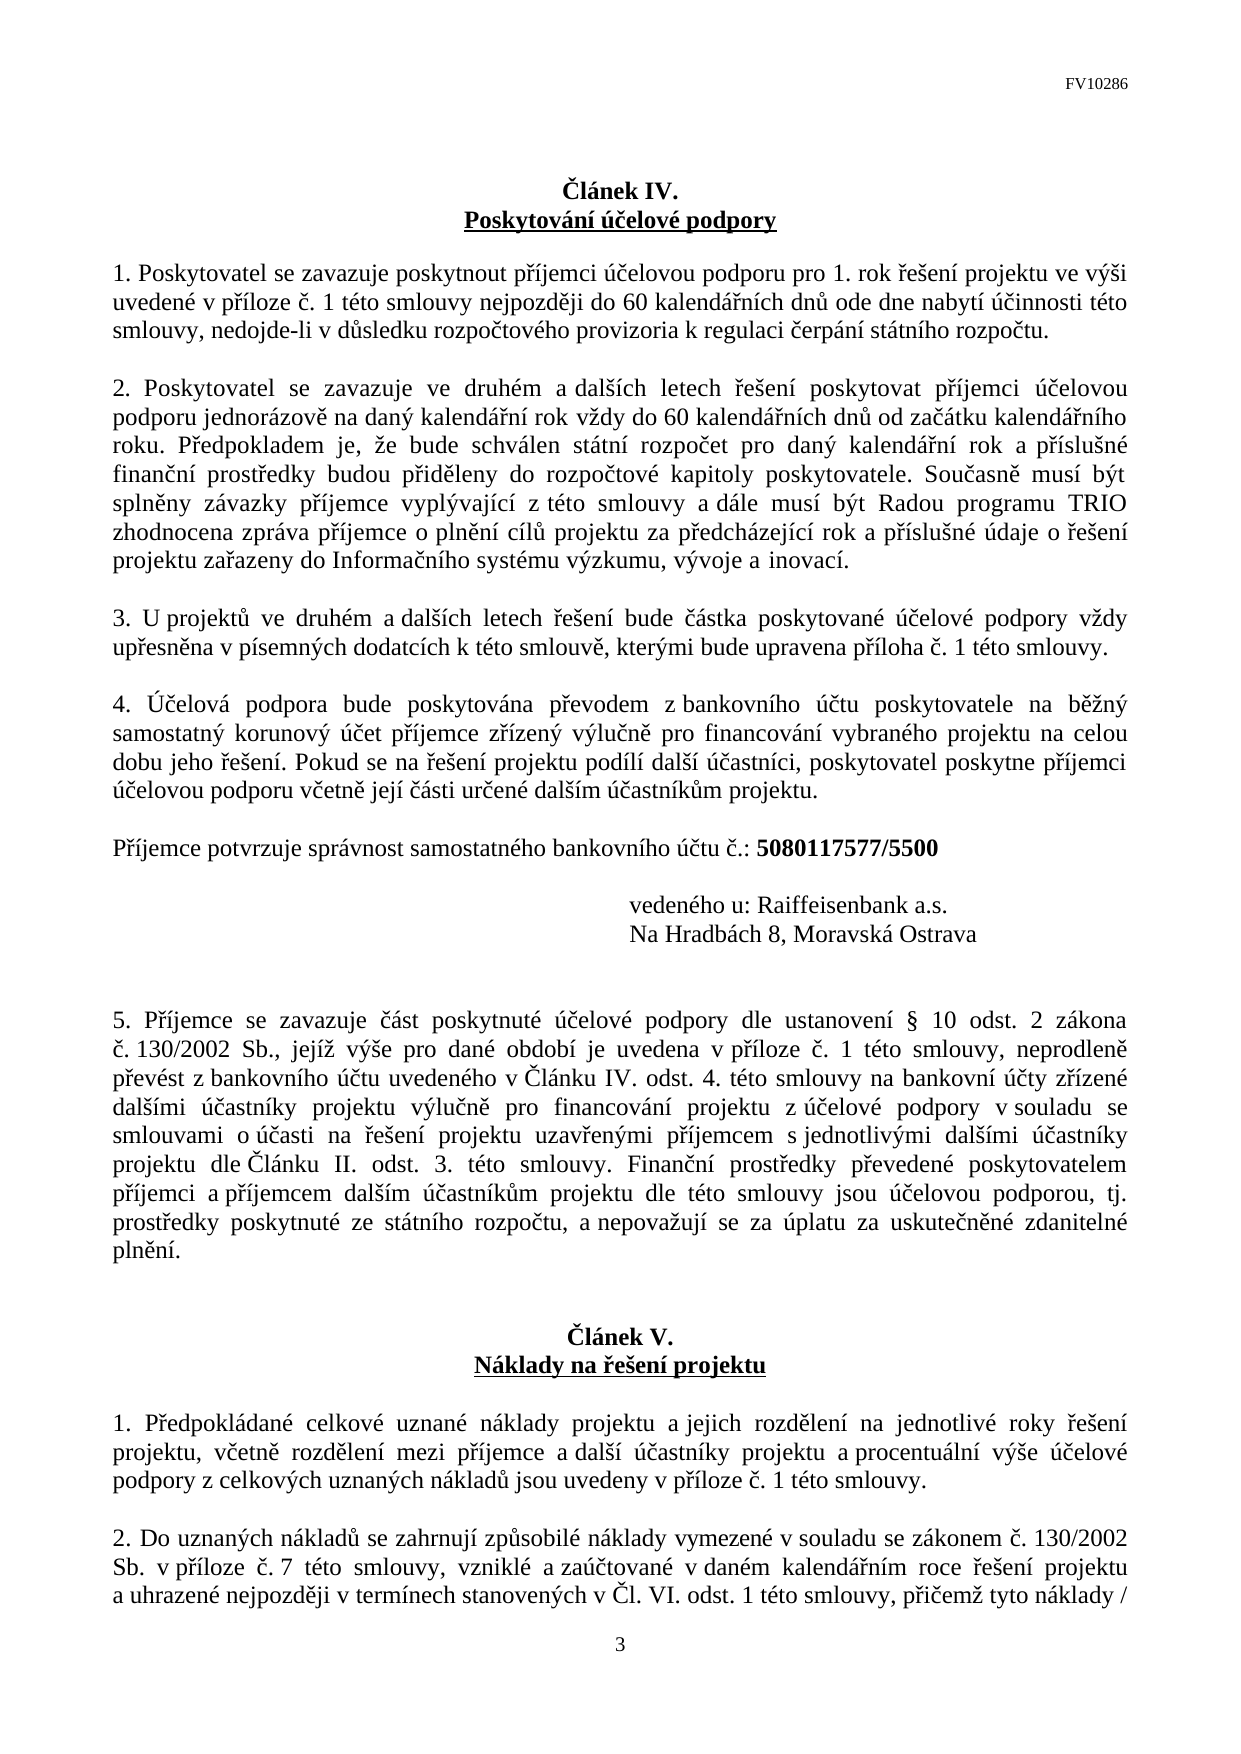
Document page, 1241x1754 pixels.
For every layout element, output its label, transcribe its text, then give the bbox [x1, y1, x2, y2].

text 1. Poskytovatel se zavazuje poskytnout příjemci účelovou podporu pro 1. rok řešení projektu ve výši uvedené v příloze č. 1 této smlouvy nejpozději do 60 kalendářních dnů ode dne nabytí účinnosti této smlouvy, nedojde-li v důsledku rozpočtového provizoria k regulaci čerpání státního rozpočtu. [112, 258, 1128, 344]
text Na Hradbách 8, Moravská Ostrava [112, 919, 1128, 948]
text Příjemce potvrzuje správnost samostatného bankovního účtu č.: 5080117577/5500 [112, 833, 1128, 862]
text 5. Příjemce se zavazuje část poskytnuté účelové podpory dle ustanovení § 10 odst. 2 zákona č. 130/2002 Sb., jejíž výše pro dané období je uvedena v příloze č. 1 této smlouvy, neprodleně převést z bankovního účtu uvedeného v Článku IV. odst. 4. této smlouvy na bankovní účty zřízené dalšími účastníky projektu výlučně pro financování projektu z účelové podpory v souladu se smlouvami o účasti na řešení projektu uzavřenými příjemcem s jednotlivými dalšími účastníky projektu dle Článku II. odst. 3. této smlouvy. Finanční prostředky převedené poskytovatelem příjemci a příjemcem dalším účastníkům projektu dle této smlouvy jsou účelovou podporou, tj. prostředky poskytnuté ze státního rozpočtu, a nepovažují se za úplatu za uskutečněné zdanitelné plnění. [112, 1006, 1128, 1264]
subtitle Poskytování účelové podpory [112, 205, 1128, 234]
text 2. Poskytovatel se zavazuje ve druhém a dalších letech řešení poskytovat příjemci účelovou podporu jednorázově na daný kalendářní rok vždy do 60 kalendářních dnů od začátku kalendářního roku. Předpokladem je, že bude schválen státní rozpočet pro daný kalendářní rok a příslušné finanční prostředky budou přiděleny do rozpočtové kapitoly poskytovatele. Současně musí být splněny závazky příjemce vyplývající z této smlouvy a dále musí být Radou programu TRIO zhodnocena zpráva příjemce o plnění cílů projektu za předcházející rok a příslušné údaje o řešení projektu zařazeny do Informačního systému výzkumu, vývoje a inovací. [112, 373, 1128, 574]
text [112, 1523, 1128, 1609]
text vedeného u: Raiffeisenbank a.s. [112, 891, 1128, 919]
text Článek IV. [112, 176, 1128, 205]
text 1. Předpokládané celkové uznané náklady projektu a jejich rozdělení na jednotlivé roky řešení projektu, včetně rozdělení mezi příjemce a další účastníky projektu a procentuální výše účelové podpory z celkových uznaných nákladů jsou uvedeny v příloze č. 1 této smlouvy. [112, 1408, 1128, 1494]
text Náklady na řešení projektu [112, 1351, 1128, 1379]
text Článek V. [112, 1322, 1128, 1351]
text 4. Účelová podpora bude poskytována převodem z bankovního účtu poskytovatele na běžný samostatný korunový účet příjemce zřízený výlučně pro financování vybraného projektu na celou dobu jeho řešení. Pokud se na řešení projektu podílí další účastníci, poskytovatel poskytne příjemci účelovou podporu včetně její části určené dalším účastníkům projektu. [112, 689, 1128, 804]
text 3. U projektů ve druhém a dalších letech řešení bude částka poskytované účelové podpory vždy upřesněna v písemných dodatcích k této smlouvě, kterými bude upravena příloha č. 1 této smlouvy. [112, 603, 1128, 661]
